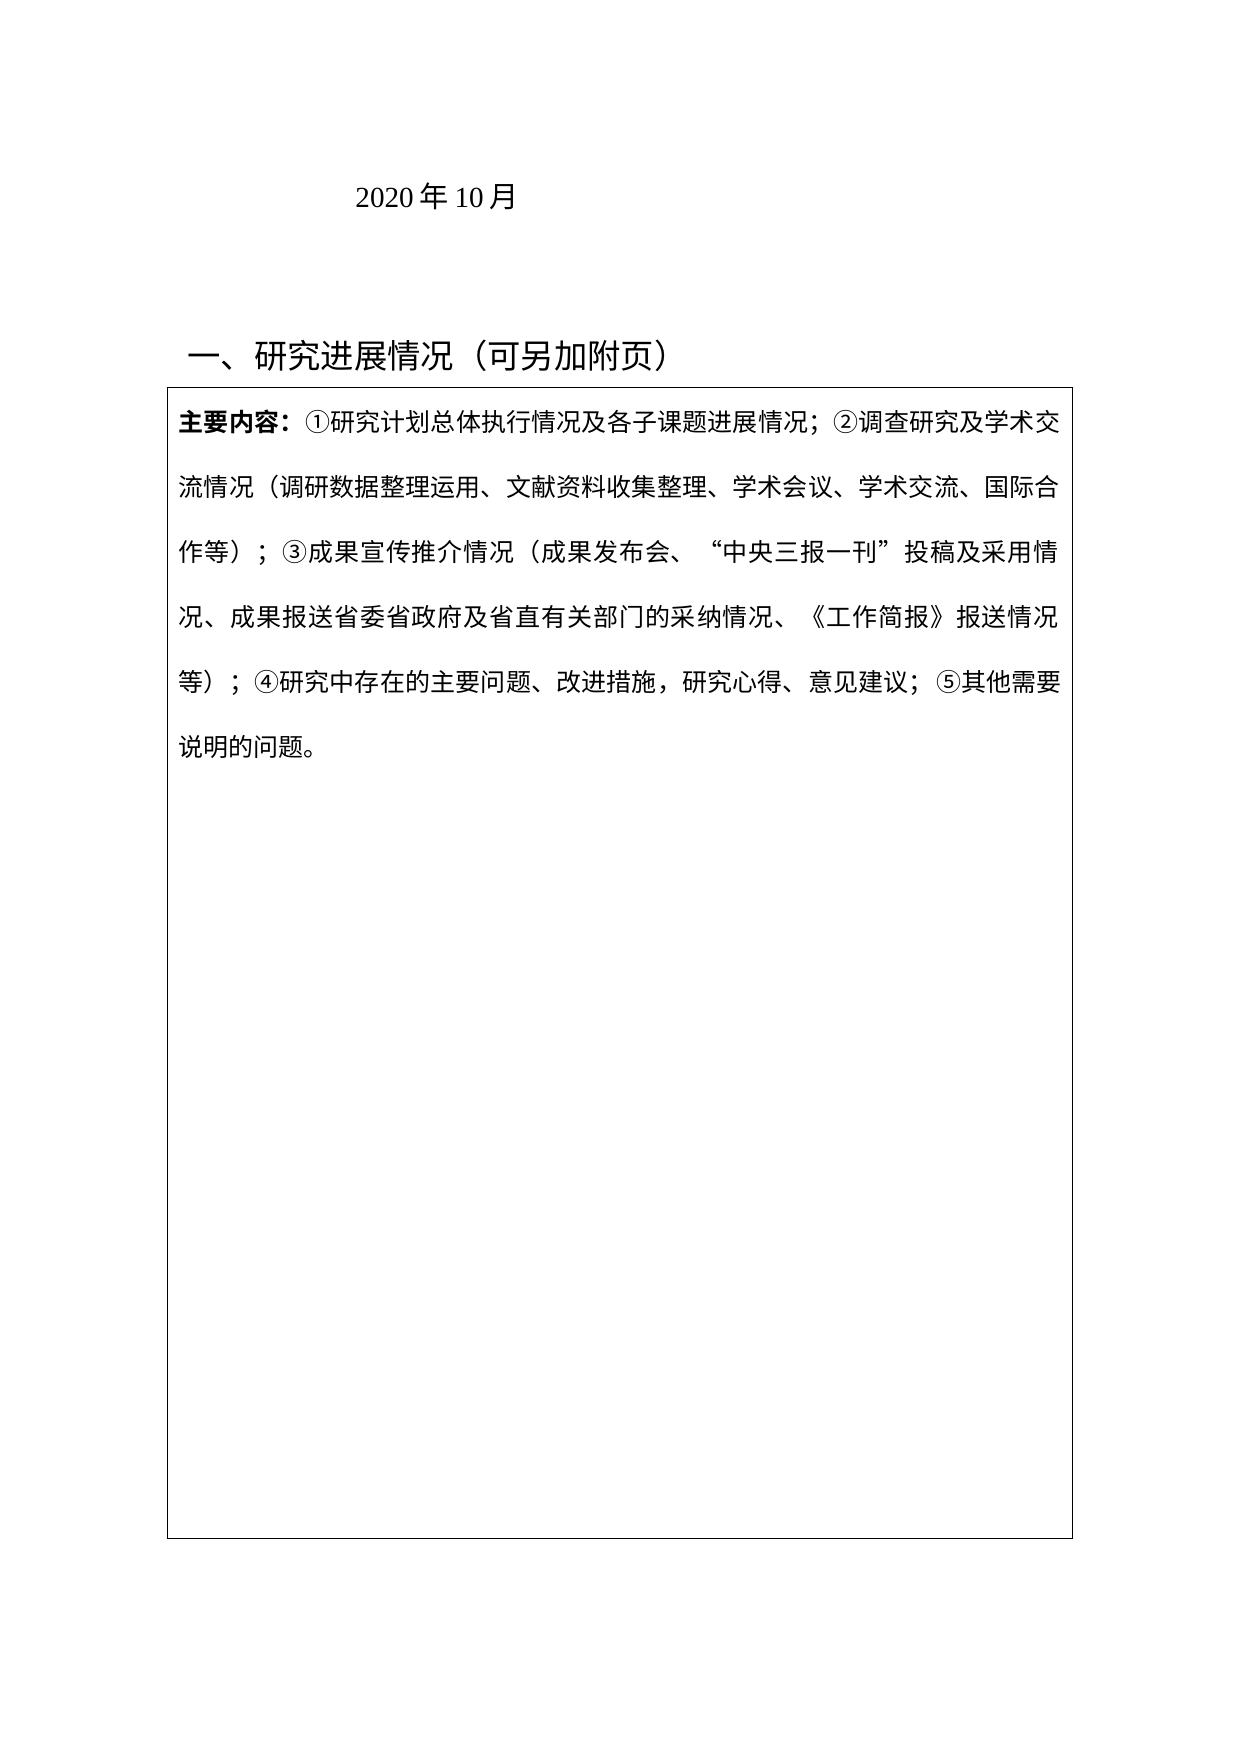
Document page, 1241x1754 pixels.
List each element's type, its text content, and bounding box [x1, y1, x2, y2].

table_header 主要内容：①研究计划总体执行情况及各子课题进展情况；②调查研究及学术交流情况（调研数据整理运用、文献资料收集整理、学术会议、学术交流、国际合作等）；③成果宣传推介情况（成果发布会、“中央三报一刊”投稿及采用情况、成果报送省委省政府及省直有关部门的采纳情况、《工作简报》报送情况等）；④研究中存在的主要问题、改进措施，研究心得、意见建议；⑤其他需要说明的问题。 [168, 388, 1072, 1538]
list 2020年10月 [187, 162, 1053, 227]
text 一、研究进展情况（可另加附页） [169, 322, 1053, 387]
